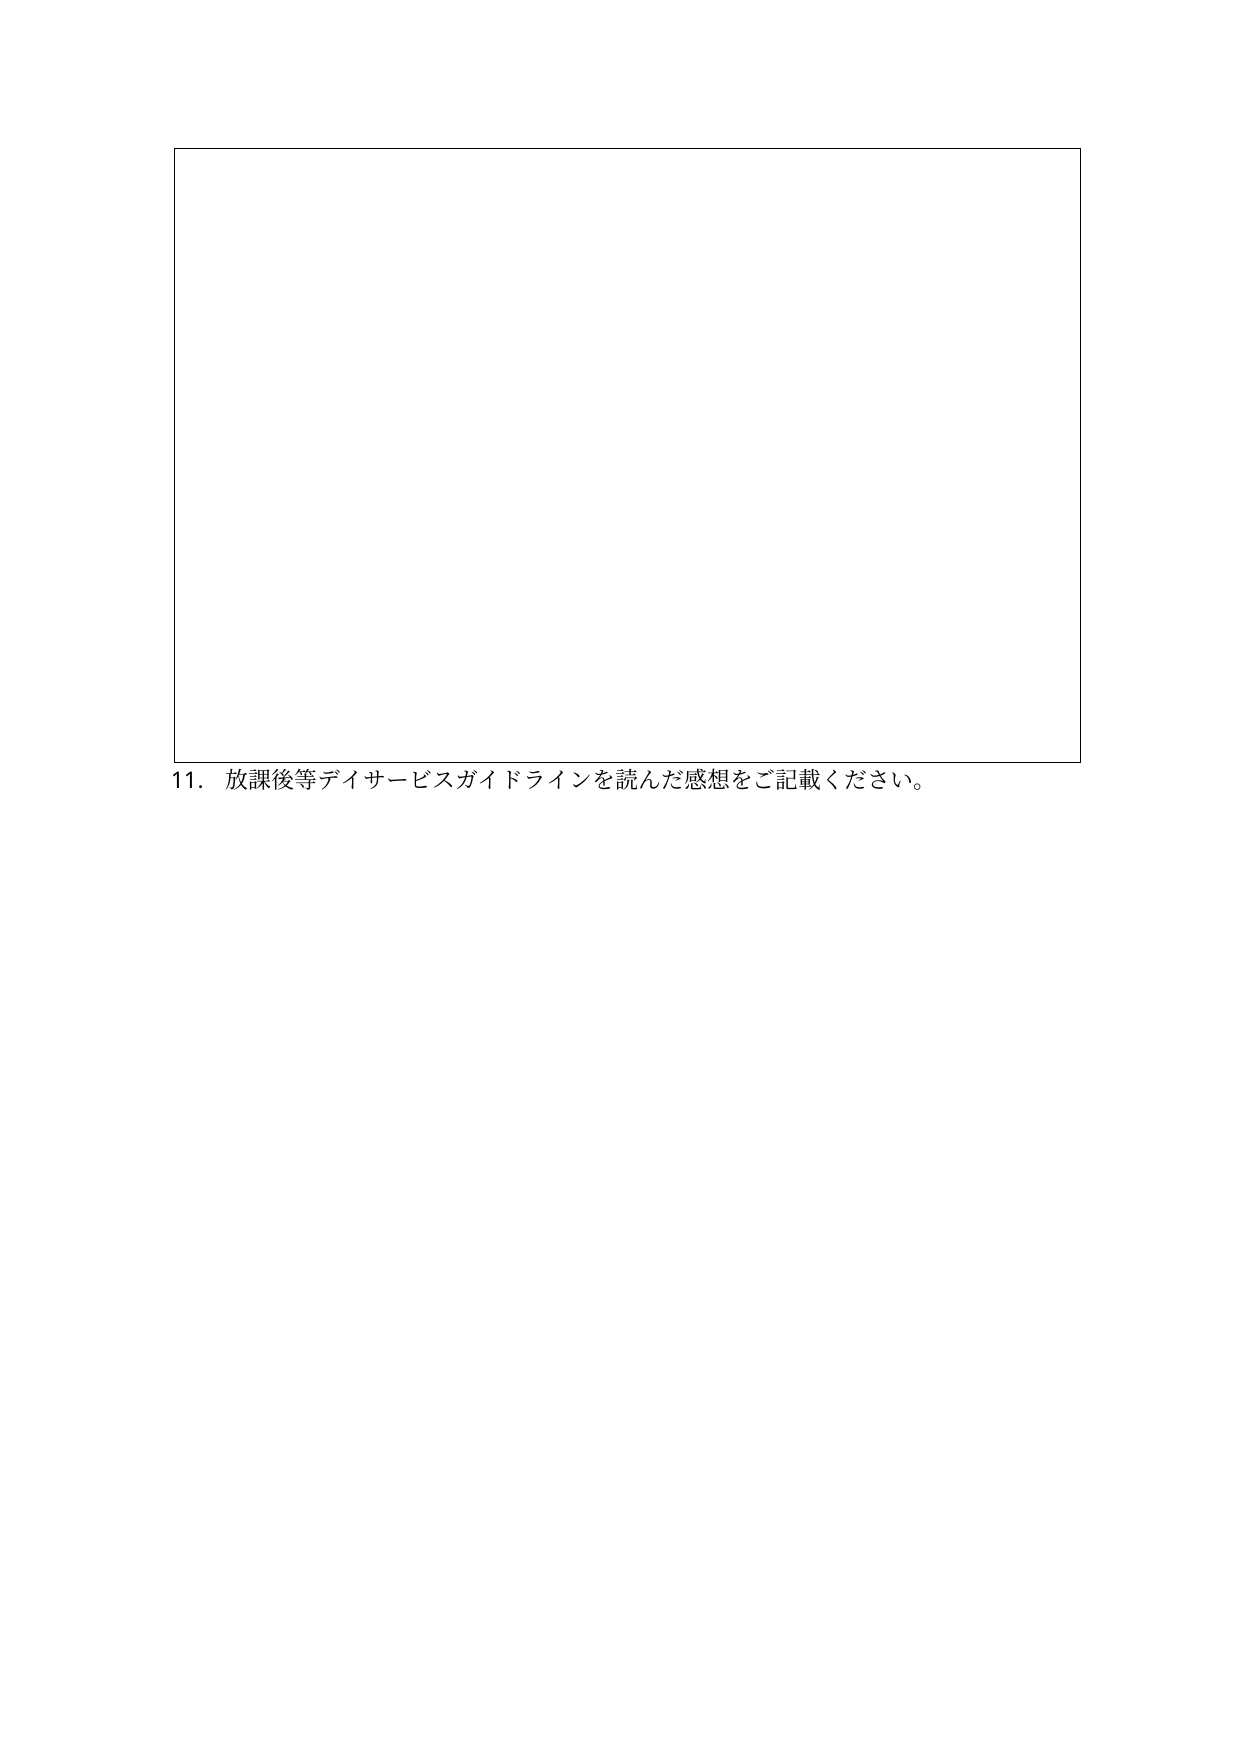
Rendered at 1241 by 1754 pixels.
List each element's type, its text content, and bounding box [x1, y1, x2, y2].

text 11． 放課後等デイサービスガイドラインを読んだ感想をご記載ください。 [148, 763, 1107, 796]
table_header [175, 149, 1080, 762]
